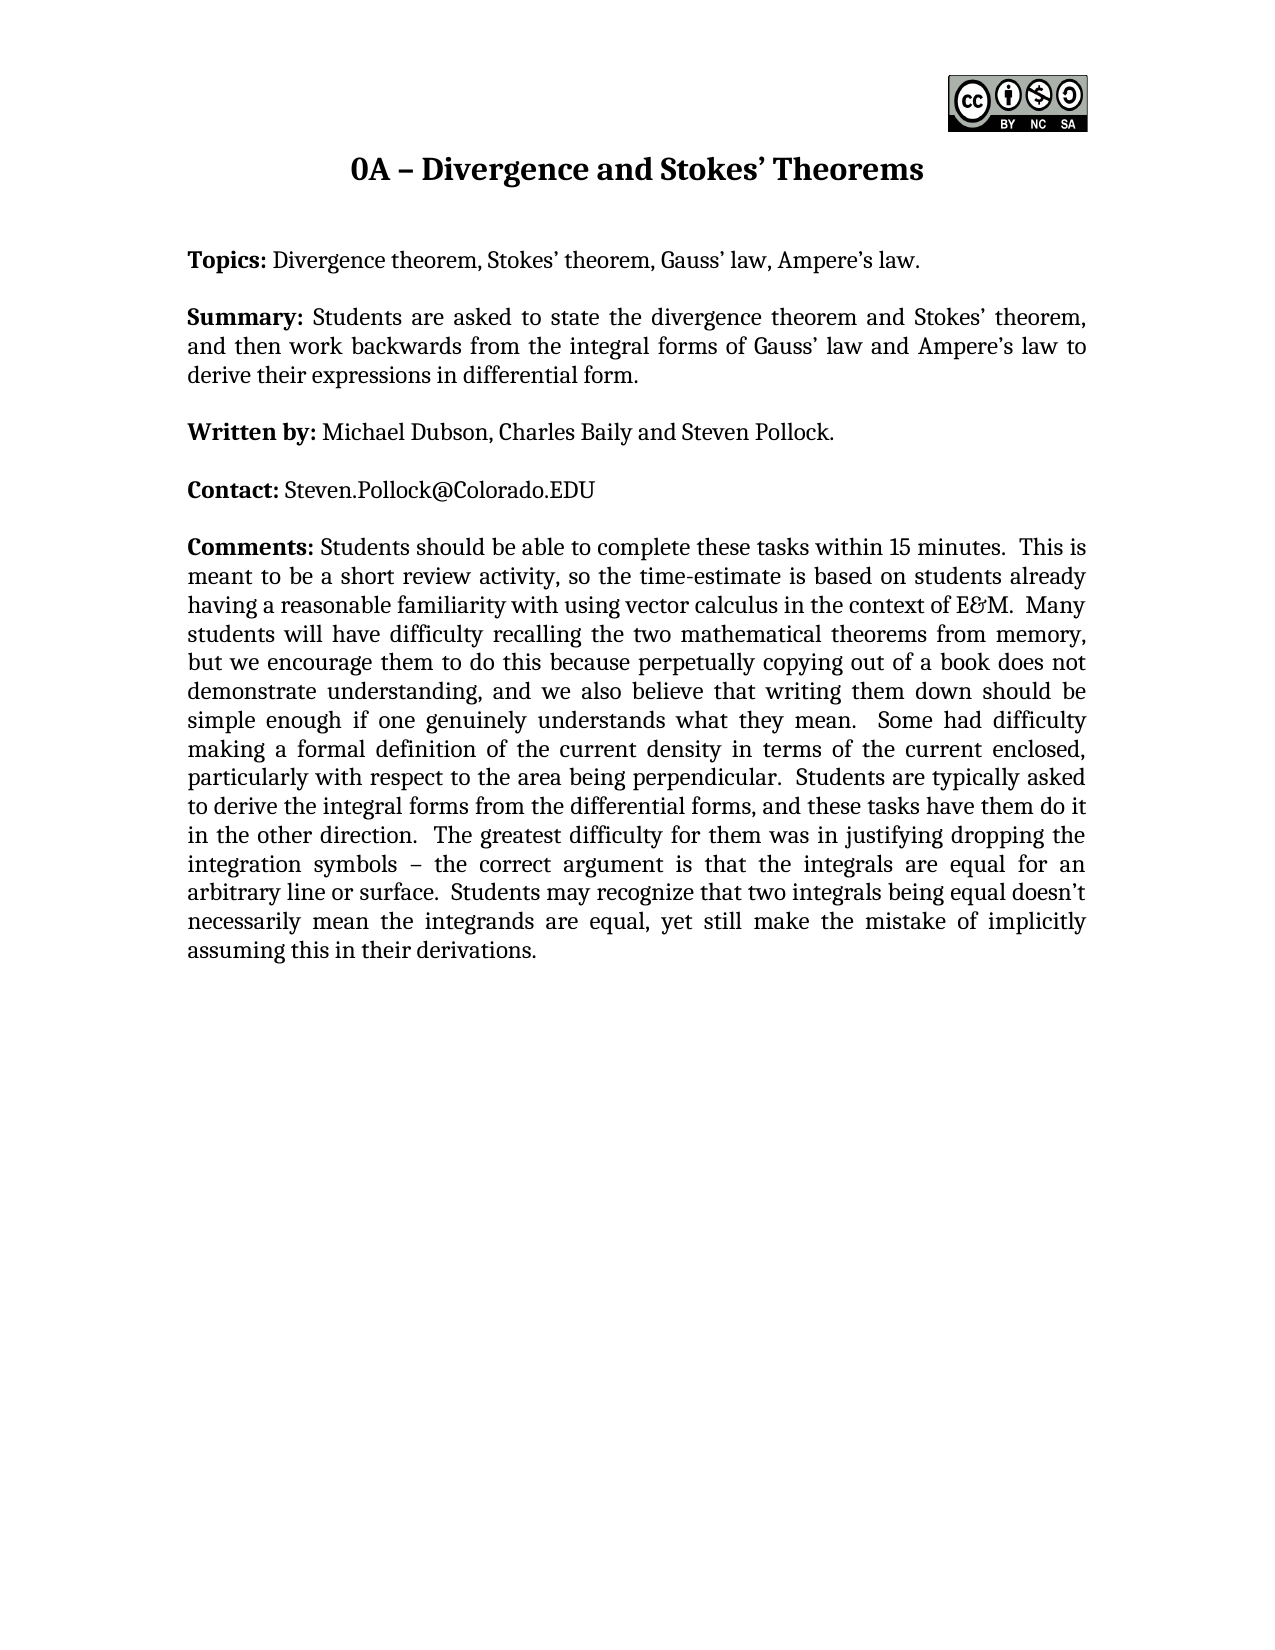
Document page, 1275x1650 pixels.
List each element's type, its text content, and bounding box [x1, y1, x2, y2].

text 0A – Divergence and Stokes’ Theorems [187, 150, 1087, 188]
text Summary: Students are asked to state the divergence theorem and Stokes’ theorem, and then work backwards from the integral forms of Gauss’ law and Ampere’s law to derive their expressions in differential form. [187, 303, 1087, 389]
text Contact: Steven.Pollock@Colorado.EDU [187, 476, 1087, 504]
text Comments: Students should be able to complete these tasks within 15 minutes. This is meant to be a short review activity, so the time-estimate is based on students already having a reasonable familiarity with using vector calculus in the context of E&M. Many students will have difficulty recalling the two mathematical theorems from memory, but we encourage them to do this because perpetually copying out of a book does not demonstrate understanding, and we also believe that writing them down should be simple enough if one genuinely understands what they mean. Some had difficulty making a formal definition of the current density in terms of the current enclosed, particularly with respect to the area being perpendicular. Students are typically asked to derive the integral forms from the differential forms, and these tasks have them do it in the other direction. The greatest difficulty for them was in justifying dropping the integration symbols – the correct argument is that the integrals are equal for an arbitrary line or surface. Students may recognize that two integrals being equal doesn’t necessarily mean the integrands are equal, yet still make the mistake of implicitly assuming this in their derivations. [187, 533, 1087, 964]
picture [948, 75, 1088, 132]
text Topics: Divergence theorem, Stokes’ theorem, Gauss’ law, Ampere’s law. [187, 246, 1087, 274]
text Written by: Michael Dubson, Charles Baily and Steven Pollock. [187, 418, 1087, 447]
